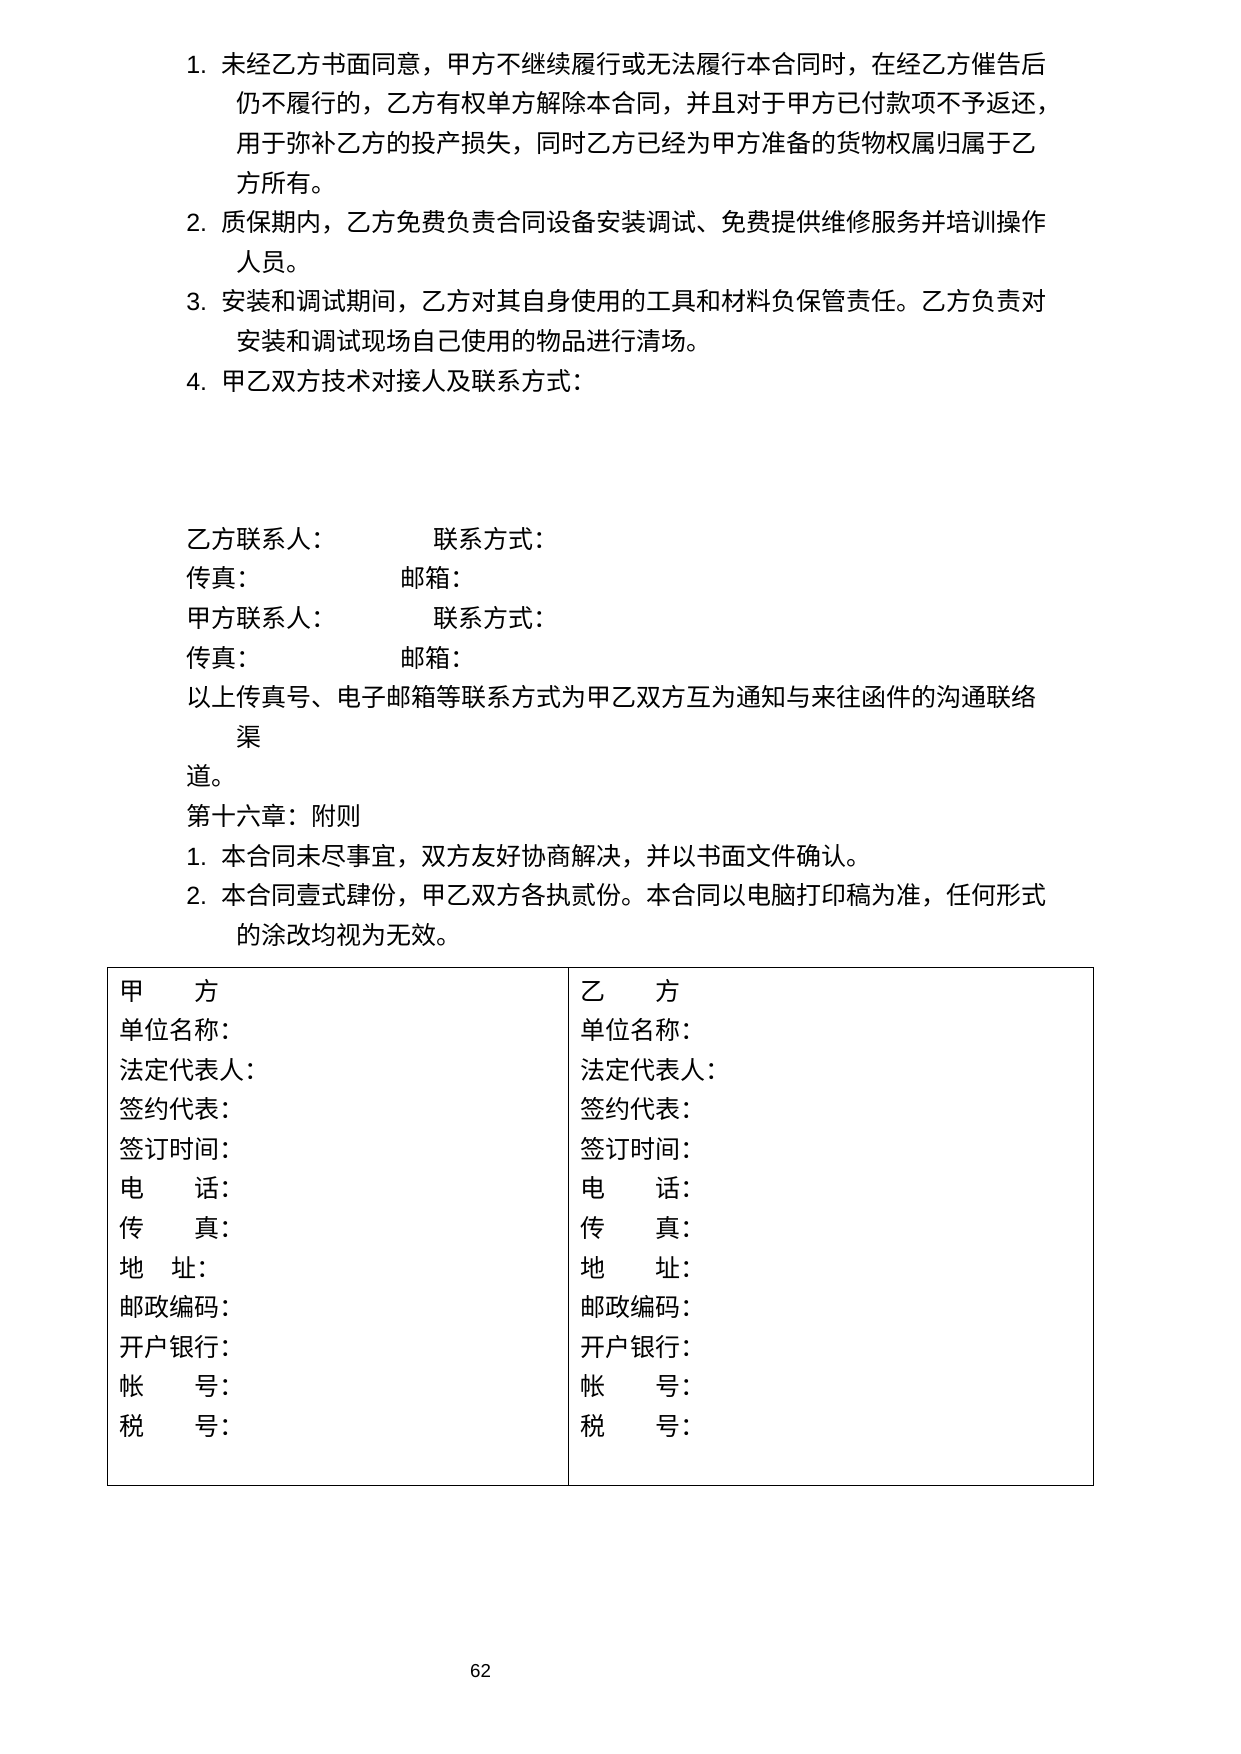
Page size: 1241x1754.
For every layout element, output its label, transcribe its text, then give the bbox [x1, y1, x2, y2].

text 乙方联系人： 联系方式： [186, 517, 1054, 556]
text 传真： 邮箱： [186, 556, 1054, 596]
text 1. 本合同未尽事宜，双方友好协商解决，并以书面文件确认。 [186, 833, 1054, 873]
table_header 甲 方 单位名称： 法定代表人： 签约代表： 签订时间： 电 话： 传 真： 地 址： 邮政编码： 开户银行： 帐 号： 税 号： [108, 968, 568, 1485]
text 以上传真号、电子邮箱等联系方式为甲乙双方互为通知与来往函件的沟通联络渠 [186, 675, 1054, 754]
text 4. 甲乙双方技术对接人及联系方式： [186, 358, 1054, 398]
text 2. 本合同壹式肆份，甲乙双方各执贰份。本合同以电脑打印稿为准，任何形式的涂改均视为无效。 [186, 873, 1054, 952]
table_header 乙 方 单位名称： 法定代表人： 签约代表： 签订时间： 电 话： 传 真： 地 址： 邮政编码： 开户银行： 帐 号： 税 号： [569, 968, 1093, 1485]
text 传真： 邮箱： [186, 635, 1054, 675]
text 2. 质保期内，乙方免费负责合同设备安装调试、免费提供维修服务并培训操作人员。 [186, 200, 1054, 279]
text 1. 未经乙方书面同意，甲方不继续履行或无法履行本合同时，在经乙方催告后仍不履行的，乙方有权单方解除本合同，并且对于甲方已付款项不予返还，用于弥补乙方的投产损失，同时乙方已经为甲方准备的货物权属归属于乙方所有。 [186, 42, 1054, 200]
text 甲方联系人： 联系方式： [186, 596, 1054, 635]
text 3. 安装和调试期间，乙方对其自身使用的工具和材料负保管责任。乙方负责对安装和调试现场自己使用的物品进行清场。 [186, 279, 1054, 358]
text 第十六章：附则 [186, 794, 1054, 833]
text 道。 [186, 754, 1054, 794]
